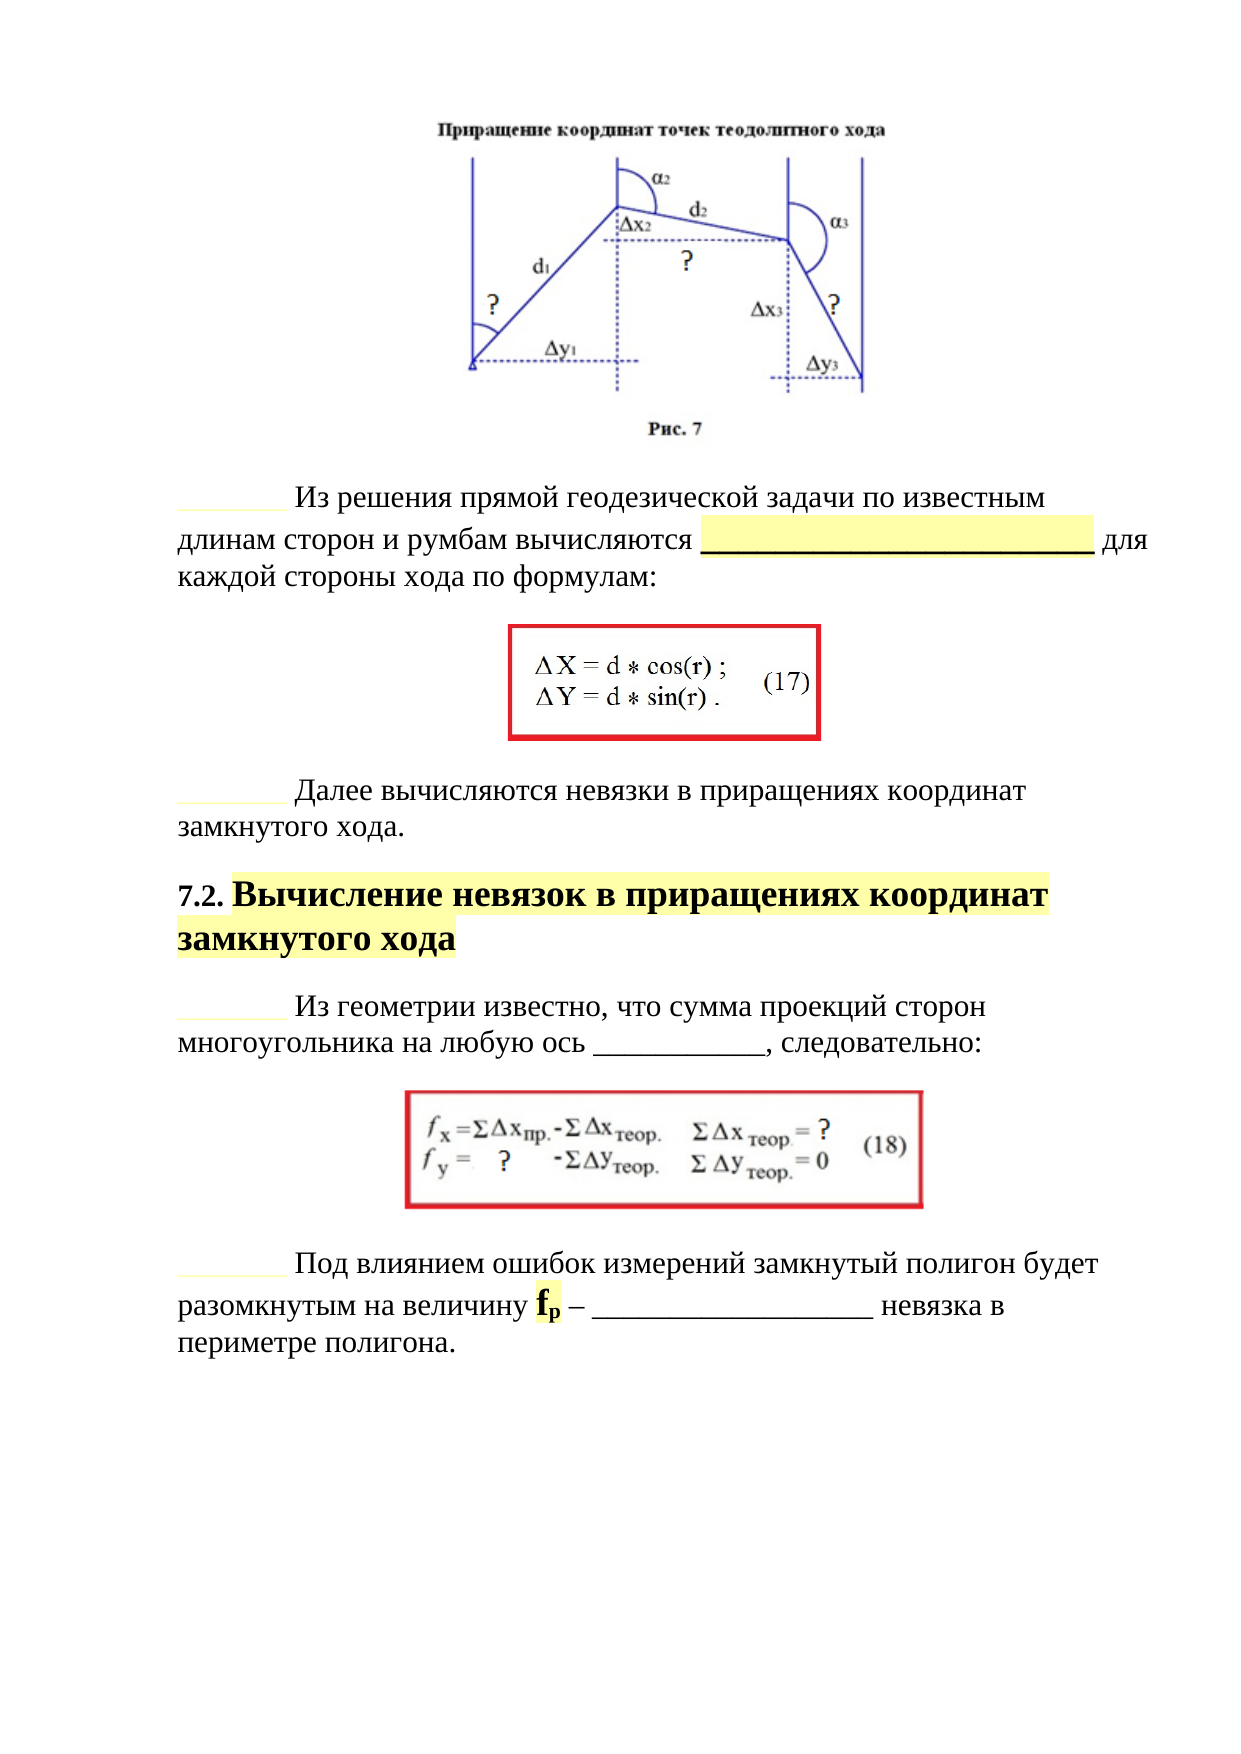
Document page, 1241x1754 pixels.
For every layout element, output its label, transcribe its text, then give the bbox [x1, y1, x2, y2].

text _______ Под влиянием ошибок измерений замкнутый полигон будет разомкнутым на величину fр – __________________ невязка в периметре полигона. [177, 1244, 1152, 1359]
picture [433, 119, 896, 448]
text _______ Далее вычисляются невязки в приращениях координат замкнутого хода. [177, 771, 1152, 843]
table_header [429, 118, 900, 449]
picture [507, 624, 822, 741]
text _______ Из решения прямой геодезической задачи по известным длинам сторон и румбам вычисляются _____________________ для каждой стороны хода по формулам: [177, 478, 1152, 593]
picture [402, 1089, 927, 1214]
table_header [398, 1088, 931, 1215]
text 7.2. Вычисление невязок в приращениях координат замкнутого хода [456, 872, 1152, 958]
table_header [503, 623, 826, 742]
text _______ Из геометрии известно, что сумма проекций сторон многоугольника на любую ось ___________, следовательно: [177, 987, 1152, 1059]
